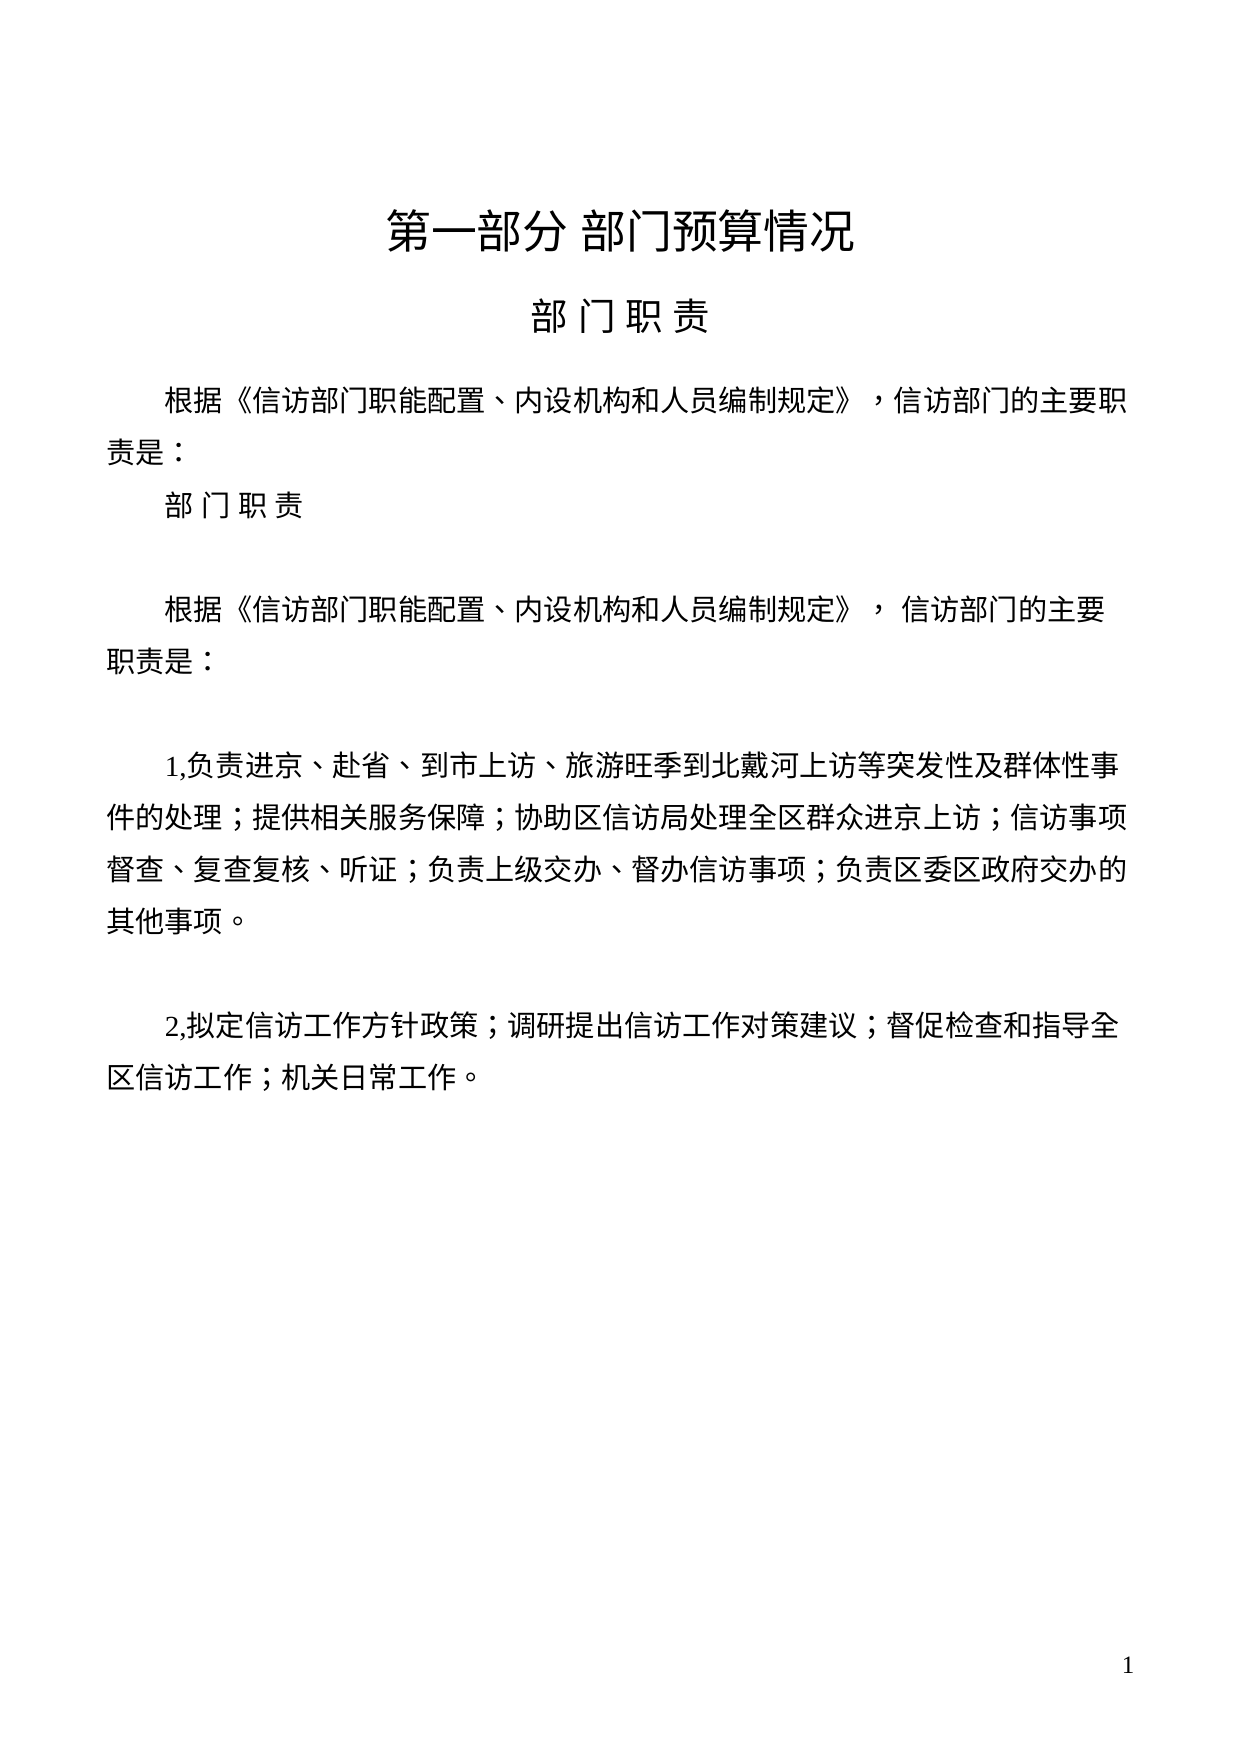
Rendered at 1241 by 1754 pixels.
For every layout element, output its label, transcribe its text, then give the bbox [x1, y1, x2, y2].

text 根据《信访部门职能配置、内设机构和人员编制规定》， 信访部门的主要职责是： [106, 578, 1134, 683]
text 1,负责进京、赴省、到市上访、旅游旺季到北戴河上访等突发性及群体性事件的处理；提供相关服务保障；协助区信访局处理全区群众进京上访；信访事项督查、复查复核、听证；负责上级交办、督办信访事项；负责区委区政府交办的其他事项。 [106, 735, 1134, 943]
text 部 门 职 责 [106, 474, 1134, 526]
text 2,拟定信访工作方针政策；调研提出信访工作对策建议；督促检查和指导全区信访工作；机关日常工作。 [106, 995, 1134, 1099]
text 第一部分 部门预算情况 [106, 199, 1134, 262]
text 根据《信访部门职能配置、内设机构和人员编制规定》，信访部门的主要职责是： [106, 370, 1134, 474]
text 部 门 职 责 [106, 290, 1134, 341]
